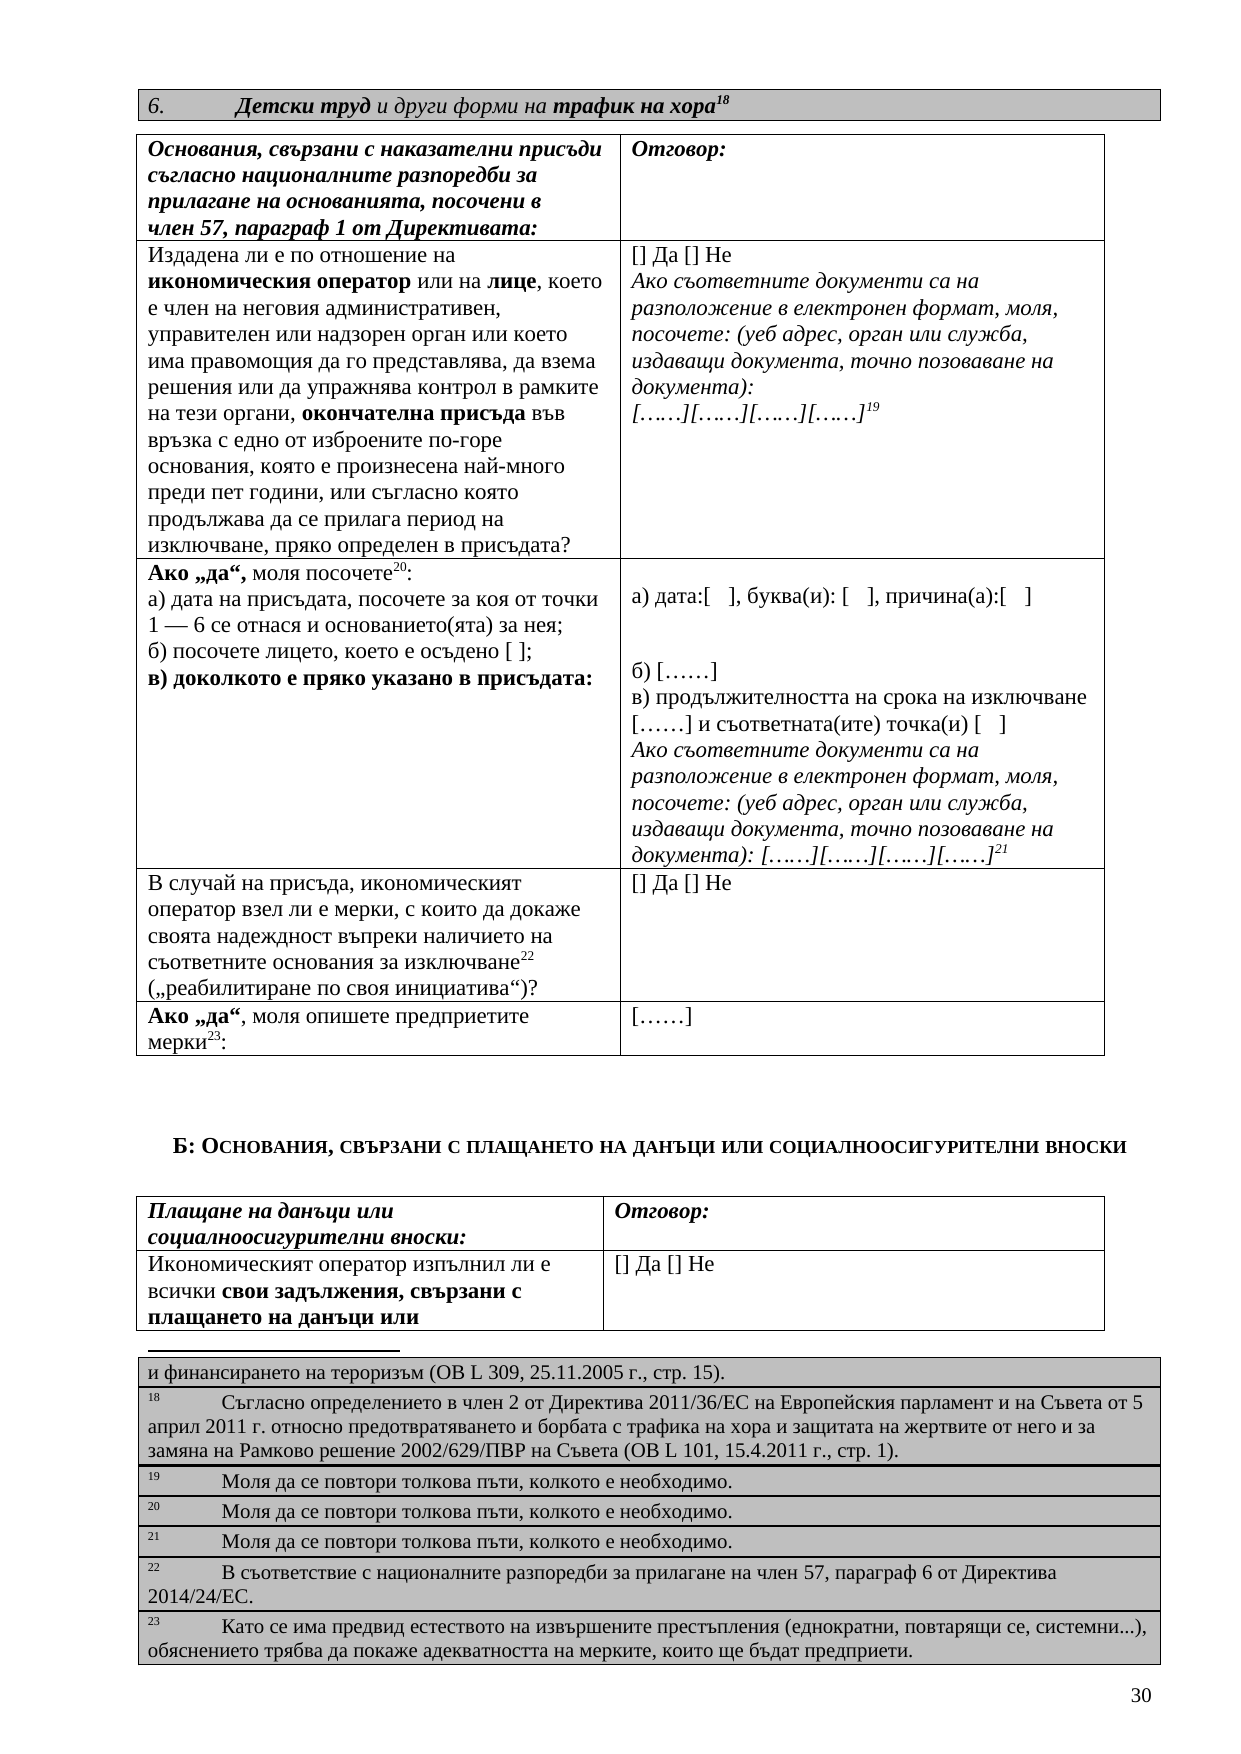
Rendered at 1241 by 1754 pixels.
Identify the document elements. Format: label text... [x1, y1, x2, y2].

table_cell Ако „да“, моля опишете предприетите мерки: [137, 1002, 620, 1054]
table_cell a) дата:[ ], буква(и): [ ], причина(а):[ ] б) [……] в) продължителността на срока на изключване [……] и съответната(ите) точка(и) [ ] Ако съответните документи са на разположение в електронен формат, моля, посочете: (уеб адрес, орган или служба, издаващи документа, точно позоваване на документа): [……][……][……][……] [621, 559, 1104, 868]
table_cell [……] [621, 1002, 1104, 1054]
table_cell [] Да [] Не Ако съответните документи са на разположение в електронен формат, моля, посочете: (уеб адрес, орган или служба, издаващи документа, точно позоваване на документа): [……][……][……][……] [621, 241, 1104, 557]
table_cell В случай на присъда, икономическият оператор взел ли е мерки, с които да докаже своята надеждност въпреки наличието на съответните основания за изключване („реабилитиране по своя инициатива“)? [137, 869, 620, 1001]
table_cell Издадена ли е по отношение на икономическия оператор или на лице, което е член на неговия административен, управителен или надзорен орган или което има правомощия да го представлява, да взема решения или да упражнява контрол в рамките на тези органи, окончателна присъда във връзка с едно от изброените по-горе основания, която е произнесена най-много преди пет години, или съгласно която продължава да се прилага период на изключване, пряко определен в присъдата? [137, 241, 620, 557]
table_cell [137, 1251, 603, 1329]
table_header Отговор: [604, 1197, 1104, 1249]
table_cell Ако „да“, моля посочете: а) дата на присъдата, посочете за коя от точки 1 — 6 се отнася и основанието(ята) за нея; б) посочете лицето, което е осъдено [ ]; в) доколкото е пряко указано в присъдата: [137, 559, 620, 868]
text Детски труд и други форми на трафик на хора [139, 90, 1160, 120]
table_header Плащане на данъци или социалноосигурителни вноски: [137, 1197, 603, 1249]
table_cell [] Да [] Не [621, 869, 1104, 1001]
table_header Отговор: [621, 135, 1104, 240]
table_cell [] Да [] Не [604, 1251, 1104, 1329]
table_header Основания, свързани с наказателни присъди съгласно националните разпоредби за прилагане на основанията, посочени в член 57, параграф 1 от Директивата: [137, 135, 620, 240]
title Б: Основания, свързани с плащането на данъци или социалноосигурителни вноски [148, 1132, 1152, 1158]
